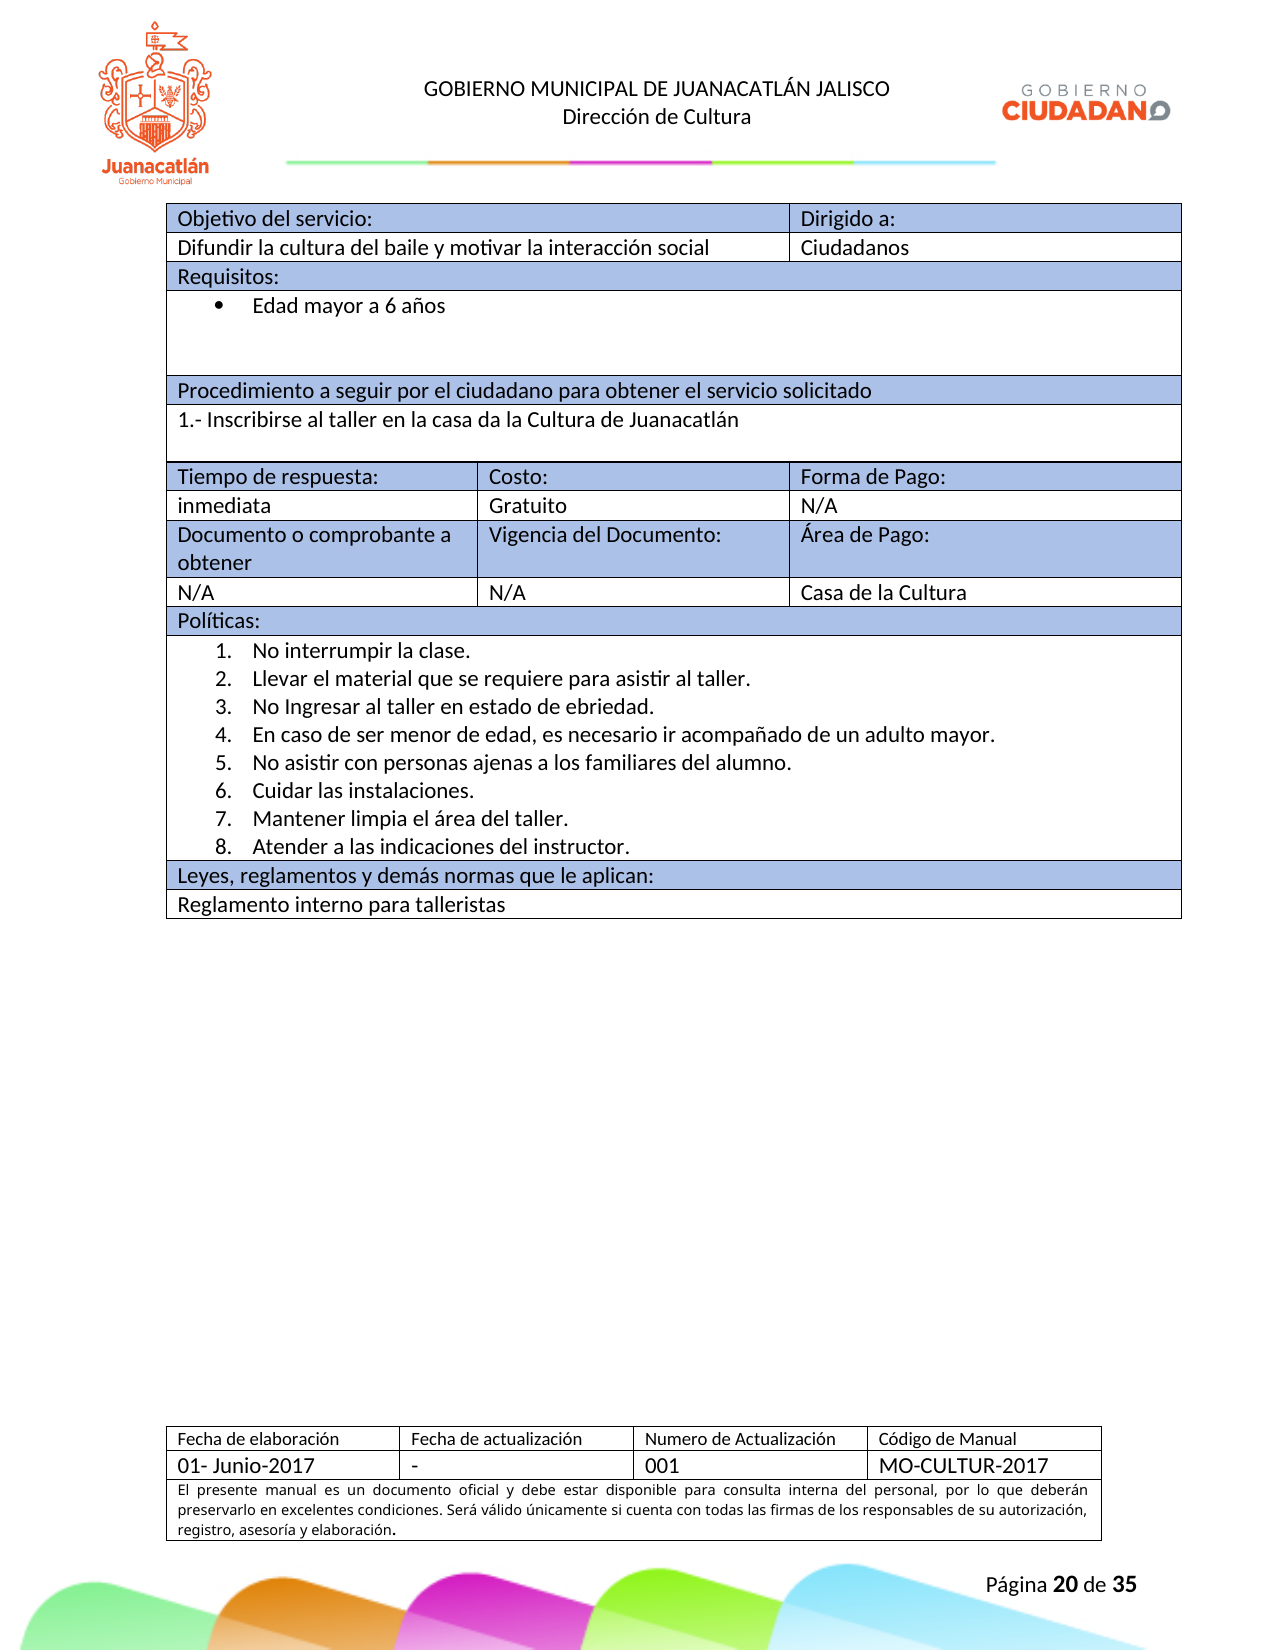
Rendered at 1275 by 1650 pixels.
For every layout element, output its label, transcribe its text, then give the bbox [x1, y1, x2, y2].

table_cell N/A [790, 491, 1181, 519]
table_cell Dirigido a: [790, 204, 1181, 232]
table_cell Vigencia del Documento: [478, 521, 789, 577]
table_cell inmediata [167, 491, 477, 519]
table_cell Forma de Pago: [790, 463, 1181, 490]
table_cell Costo: [478, 463, 789, 490]
table_cell Edad mayor a 6 años [167, 291, 1181, 375]
table_cell N/A [167, 578, 477, 606]
table_cell Área de Pago: [790, 521, 1181, 577]
table_cell Casa de la Cultura [790, 578, 1181, 606]
table_cell Tiempo de respuesta: [167, 463, 477, 490]
table_cell Políticas: [167, 607, 1181, 635]
table_cell Leyes, reglamentos y demás normas que le aplican: [167, 861, 1181, 889]
table_cell Ciudadanos [790, 233, 1181, 261]
table_cell Reglamento interno para talleristas [167, 890, 1181, 918]
table_cell Documento o comprobante a obtener [167, 521, 477, 577]
table_cell No interrumpir la clase. Llevar el material que se requiere para asistir al taller. No Ingresar al taller en estado de ebriedad. En caso de ser menor de edad, es necesario ir acompañado de un adulto mayor. No asistir con personas ajenas a los familiares del alumno. Cuidar las instalaciones. Mantener limpia el área del taller. Atender a las indicaciones del instructor. [167, 636, 1181, 860]
table_cell Requisitos: [167, 262, 1181, 290]
table_cell 1.- Inscribirse al taller en la casa da la Cultura de Juanacatlán [167, 405, 1181, 461]
table_cell N/A [478, 578, 789, 606]
picture [0, 0, 1275, 1650]
table_cell Procedimiento a seguir por el ciudadano para obtener el servicio solicitado [167, 376, 1181, 404]
table_cell Gratuito [478, 491, 789, 519]
table_cell Objetivo del servicio: [167, 204, 789, 232]
table_cell Difundir la cultura del baile y motivar la interacción social [167, 233, 789, 261]
